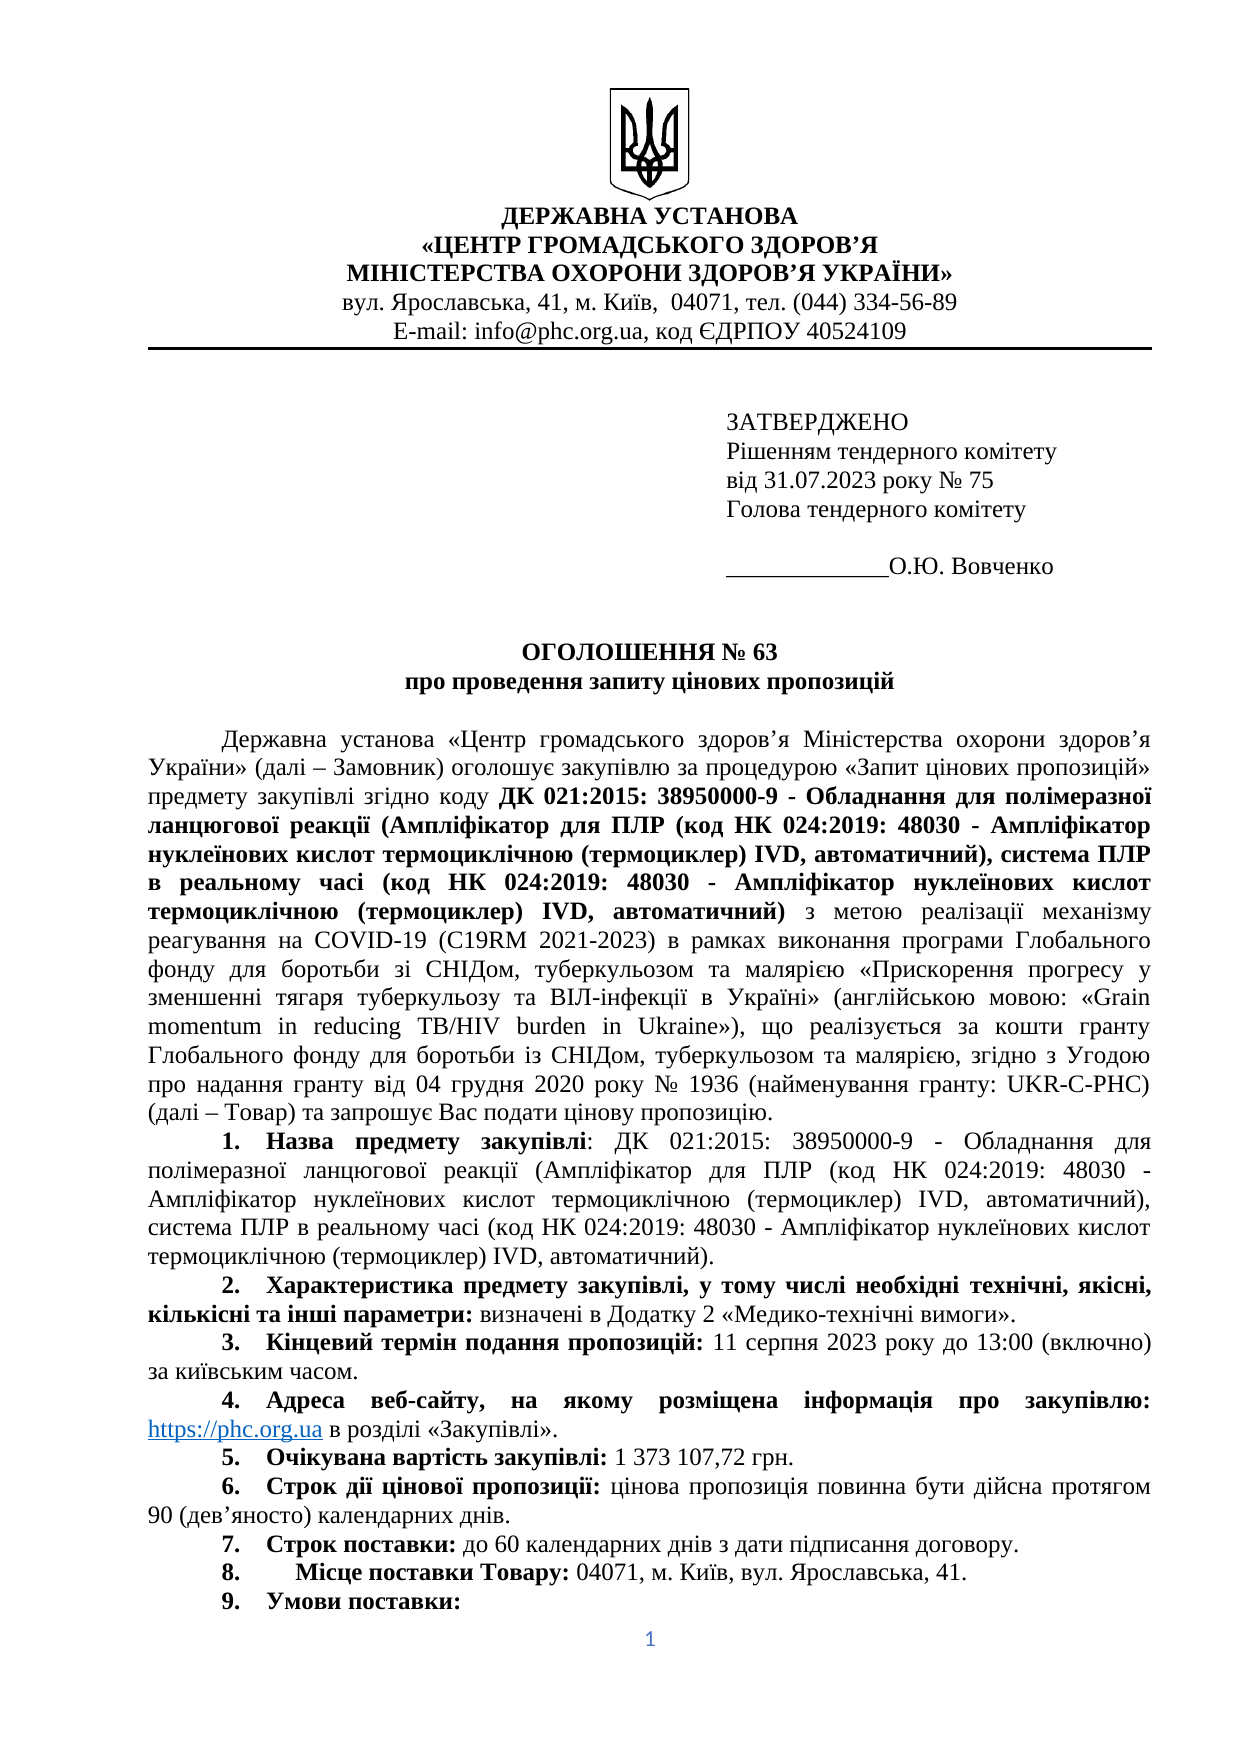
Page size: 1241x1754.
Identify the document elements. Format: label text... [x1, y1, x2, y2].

text вул. Ярославська, 41, м. Київ, 04071, тел. (044) 334-56-89 [148, 287, 1152, 316]
text від 31.07.2023 року № 75 [726, 465, 1152, 494]
text ДЕРЖАВНА УСТАНОВА [148, 201, 1152, 230]
list Строк поставки: до 60 календарних днів з дати підписання договору. [148, 1529, 1152, 1557]
text Рішенням тендерного комітету [726, 436, 1152, 465]
list Місце поставки Товару: 04071, м. Київ, вул. Ярославська, 41. [148, 1557, 1152, 1586]
text E-mail: info@phc.org.ua, код ЄДРПОУ 40524109 [148, 316, 1152, 347]
list Кінцевий термін подання пропозицій: 11 серпня 2023 року до 13:00 (включно) за київським часом. [148, 1327, 1152, 1385]
list Умови поставки: [148, 1586, 1152, 1615]
text ОГОЛОШЕННЯ № 63 [148, 637, 1152, 666]
text про проведення запиту цінових пропозицій [148, 666, 1152, 695]
text Голова тендерного комітету [726, 494, 1152, 522]
list Назва предмету закупівлі: ДК 021:2015: 38950000-9 - Обладнання для полімеразної ланцюгової реакції (Ампліфікатор для ПЛР (код НК 024:2019: 48030 - Ампліфікатор нуклеїнових кислот термоциклічною (термоциклер) IVD, автоматичний), система ПЛР в реальному часі (код НК 024:2019: 48030 - Ампліфікатор нуклеїнових кислот термоциклічною (термоциклер) IVD, автоматичний). [148, 1126, 1152, 1270]
text _____________О.Ю. Вовченко [726, 551, 1152, 580]
list Адреса веб-сайту, на якому розміщена інформація про закупівлю: https://phc.org.ua в розділі «Закупівлі». [148, 1385, 1152, 1442]
list Очікувана вартість закупівлі: 1 373 107,72 грн. [148, 1442, 1152, 1471]
list Характеристика предмету закупівлі, у тому числі необхідні технічні, якісні, кількісні та інші параметри: визначені в Додатку 2 «Медико-технічні вимоги». [148, 1270, 1152, 1327]
text Державна установа «Центр громадського здоров’я Міністерства охорони здоров’я України» (далі – Замовник) оголошує закупівлю за процедурою «Запит цінових пропозицій» предмету закупівлі згідно коду ДК 021:2015: 38950000-9 - Обладнання для полімеразної ланцюгової реакції (Ампліфікатор для ПЛР (код НК 024:2019: 48030 - Ампліфікатор нуклеїнових кислот термоциклічною (термоциклер) IVD, автоматичний), система ПЛР в реальному часі (код НК 024:2019: 48030 - Ампліфікатор нуклеїнових кислот термоциклічною (термоциклер) IVD, автоматичний) з метою реалізації механізму реагування на COVID-19 (C19RM 2021-2023) в рамках виконання програми Глобального фонду для боротьби зі СНІДом, туберкульозом та малярією «Прискорення прогресу у зменшенні тягаря туберкульозу та ВІЛ-інфекції в Україні» (англійською мовою: «Grain momentum in reducing TB/HIV burden in Ukraine»), що реалізується за кошти гранту Глобального фонду для боротьби із СНІДом, туберкульозом та малярією, згідно з Угодою про надання гранту від 04 грудня 2020 року № 1936 (найменування гранту: UKR-C-PHC) (далі – Товар) та запрошує Вас подати цінову пропозицію. [148, 724, 1152, 1126]
text МІНІСТЕРСТВА ОХОРОНИ ЗДОРОВ’Я УКРАЇНИ» [148, 258, 1152, 287]
list Строк дії цінової пропозиції: цінова пропозиція повинна бути дійсна протягом 90 (дев’яносто) календарних днів. [148, 1471, 1152, 1529]
picture [609, 88, 690, 201]
text ЗАТВЕРДЖЕНО [726, 407, 1152, 436]
text «ЦЕНТР ГРОМАДСЬКОГО ЗДОРОВ’Я [148, 230, 1152, 258]
